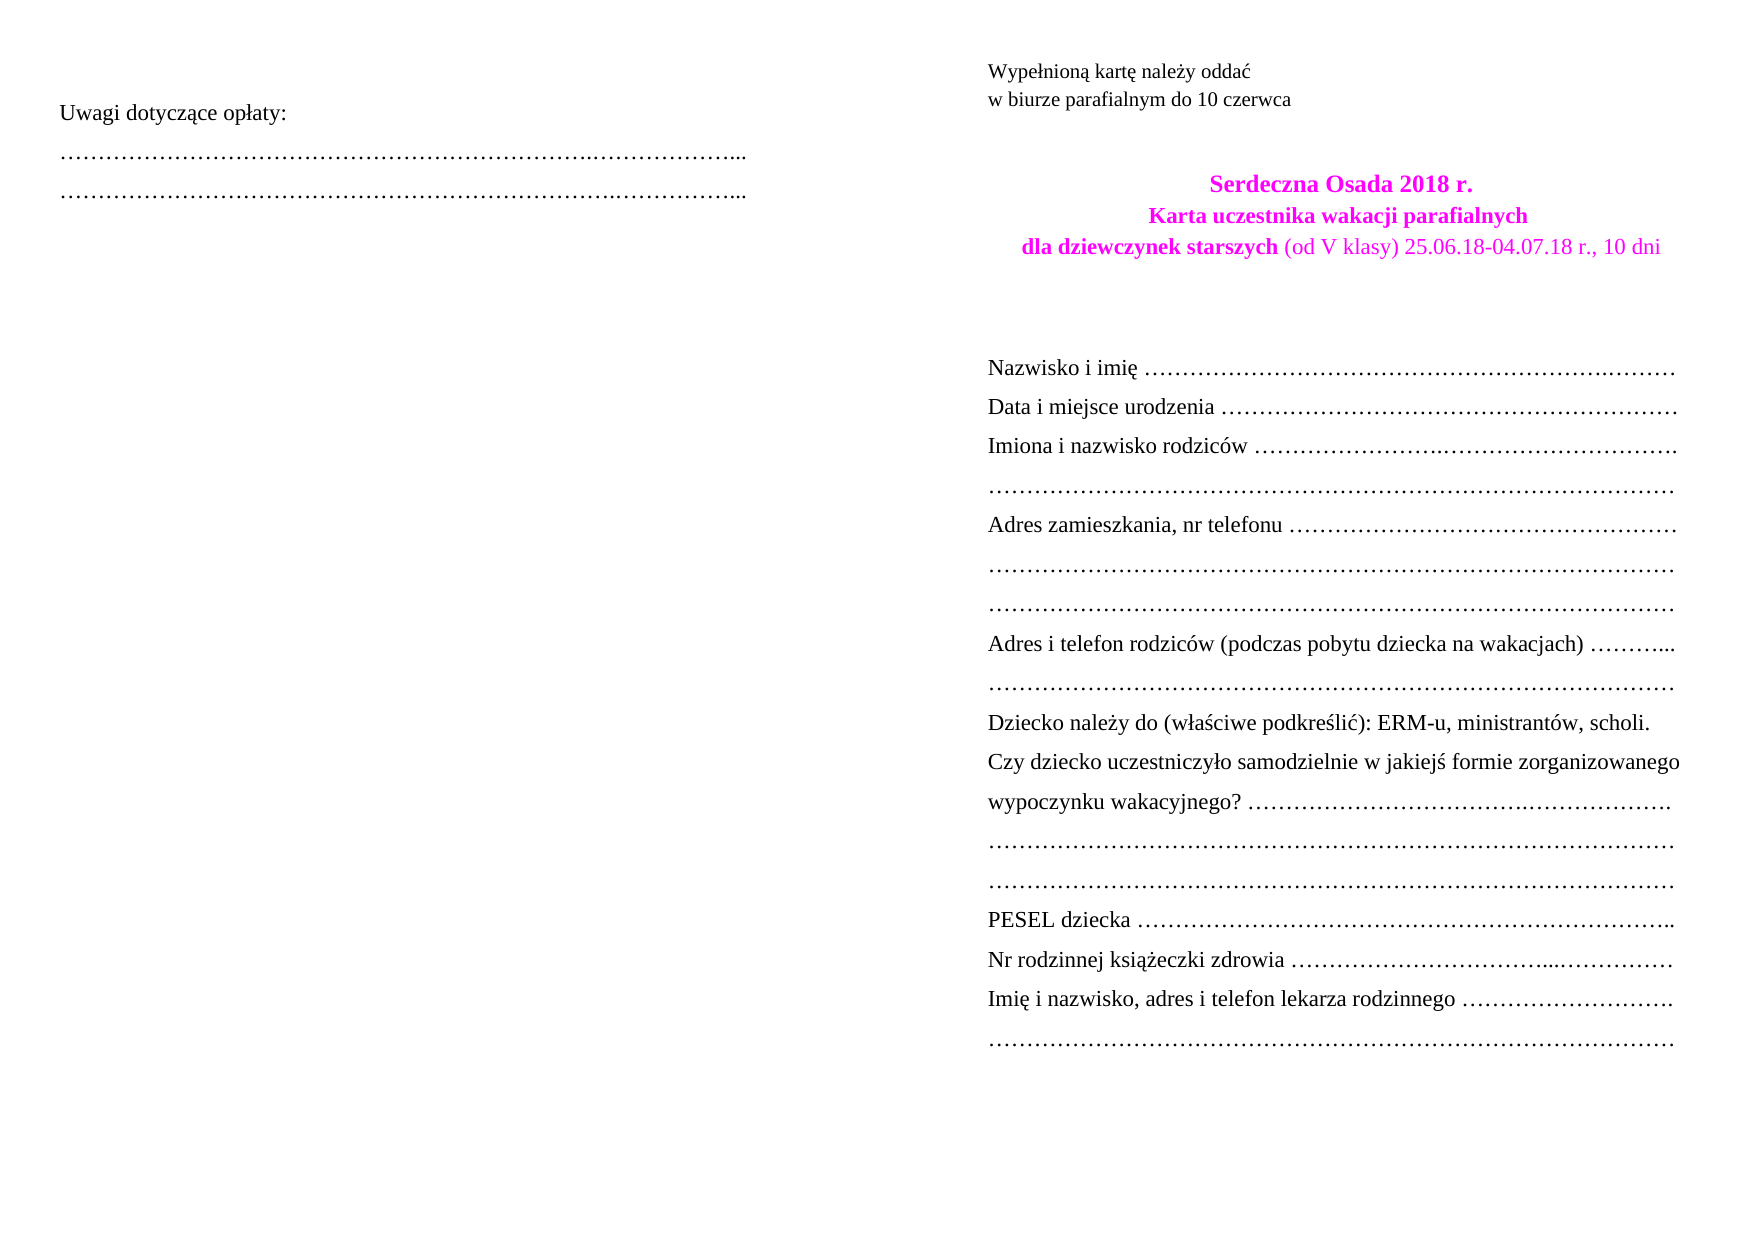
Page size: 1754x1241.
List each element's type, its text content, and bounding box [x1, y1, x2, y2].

text …………………………………………………………….………………... [59, 138, 840, 164]
text ……………………………………………………………………………… [988, 827, 1695, 854]
text Czy dziecko uczestniczyło samodzielnie w jakiejś formie zorganizowanego wypoczynku wakacyjnego? ……………………………….………………. [988, 748, 1695, 814]
text Imiona i nazwisko rodziców …………………….…………………………. [988, 432, 1695, 459]
text ……………………………………………………………………………… [988, 867, 1695, 893]
text ……………………………………………………………………………… [988, 472, 1695, 498]
text Karta uczestnika wakacji parafialnych dla dziewczynek starszych (od V klasy) 25.06.18-04.07.18 r., 10 dni [988, 202, 1695, 259]
text Adres i telefon rodziców (podczas pobytu dziecka na wakacjach) ………... [988, 630, 1695, 656]
text ……………………………………………………………………………… [988, 590, 1695, 617]
text Data i miejsce urodzenia …………………………………………………… [988, 393, 1695, 419]
text ……………………………………………………………………………… [988, 1025, 1695, 1051]
text ……………………………………………………………………………… [988, 551, 1695, 577]
text ……………………………………………………………………………… [988, 669, 1695, 696]
text Wypełnioną kartę należy oddać [988, 59, 1695, 83]
text Nazwisko i imię …………………………………………………….……… [988, 353, 1695, 380]
text ……………………………………………………………….……………... [59, 177, 840, 204]
text Nr rodzinnej książeczki zdrowia ……………………………...…………… [988, 946, 1695, 972]
text Uwagi dotyczące opłaty: [59, 98, 840, 125]
text Dziecko należy do (właściwe podkreślić): ERM-u, ministrantów, scholi. [988, 709, 1695, 735]
text PESEL dziecka …………………………………………………………….. [988, 906, 1695, 933]
text Imię i nazwisko, adres i telefon lekarza rodzinnego ………………………. [988, 985, 1695, 1012]
text w biurze parafialnym do 10 czerwca [988, 87, 1695, 111]
text Serdeczna Osada 2018 r. [988, 169, 1695, 198]
text Adres zamieszkania, nr telefonu …………………………………………… [988, 511, 1695, 538]
